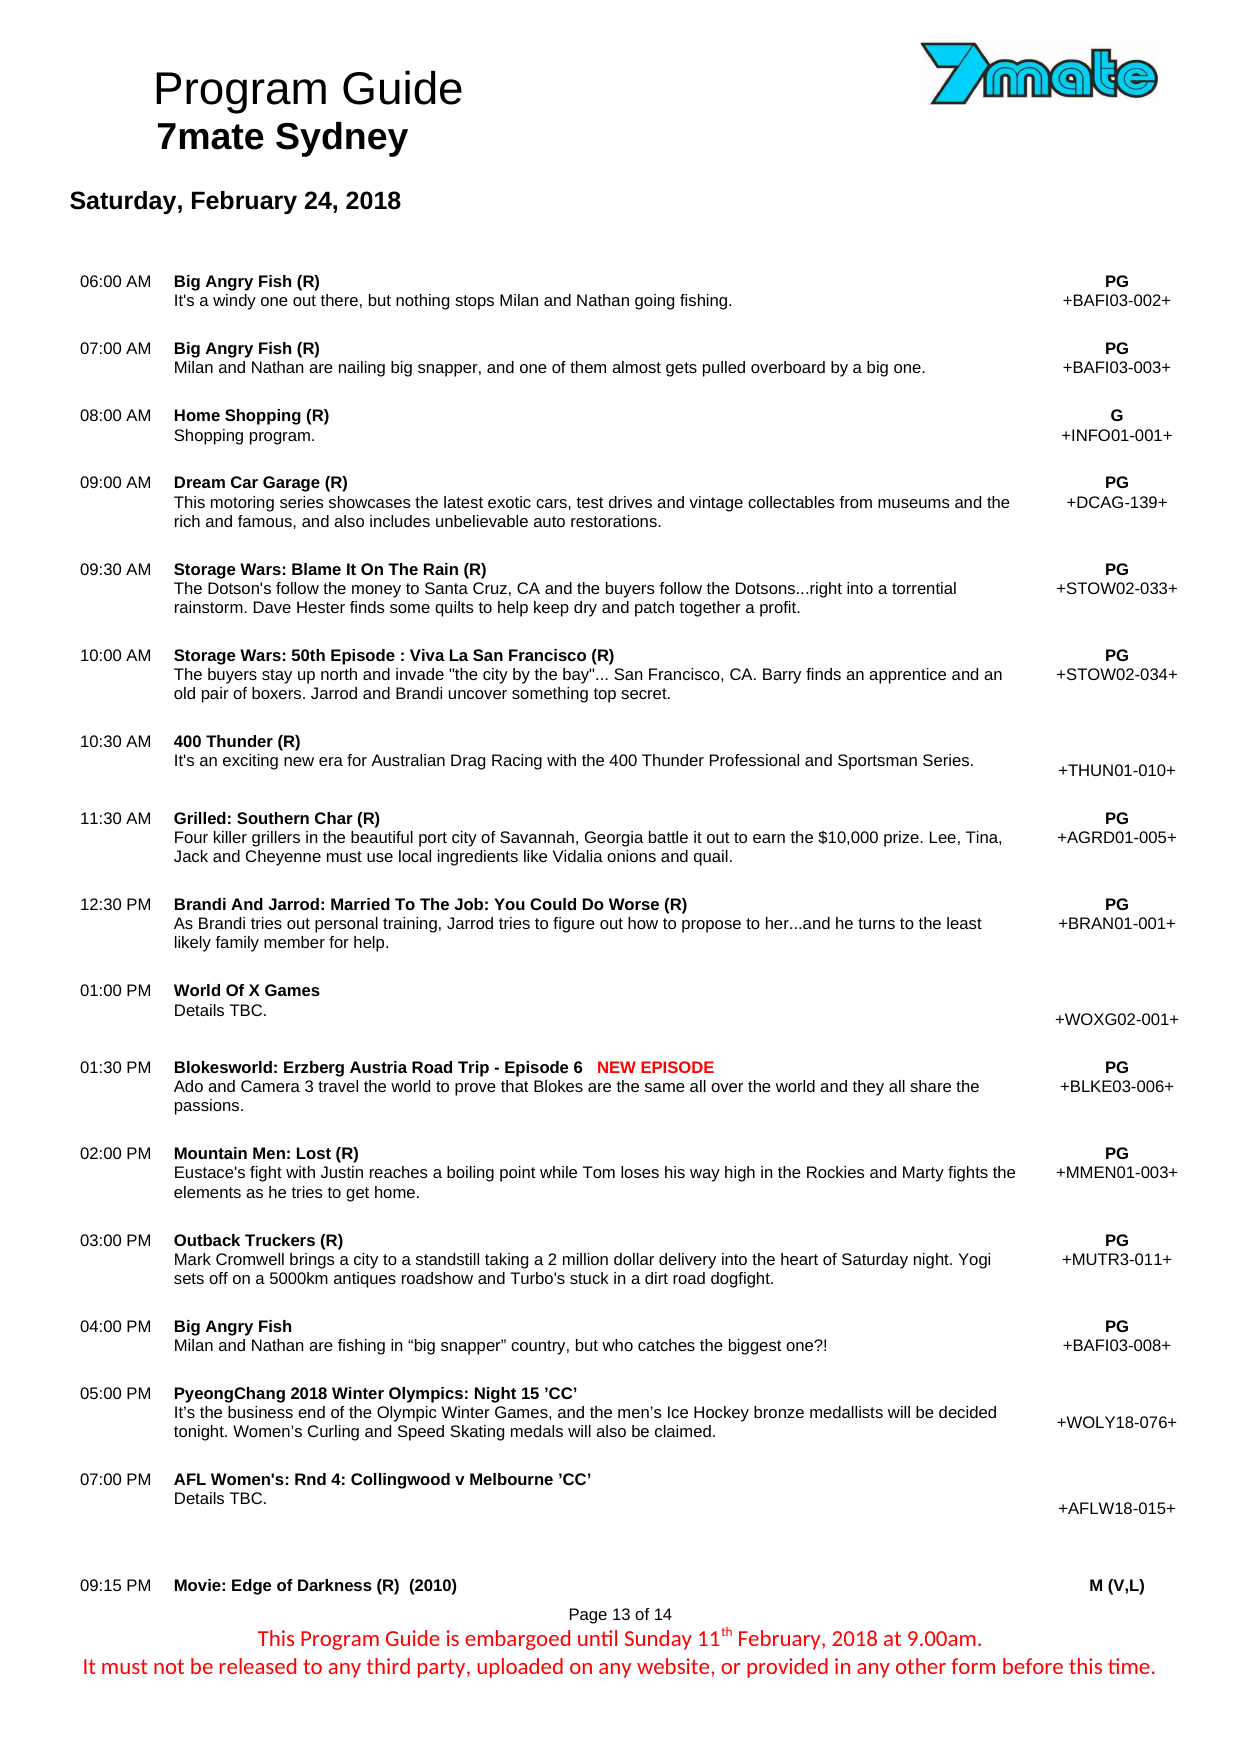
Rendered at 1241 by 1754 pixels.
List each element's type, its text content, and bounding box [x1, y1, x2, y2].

table_header PyeongChang 2018 Winter Olympics: Night 15 ’CC’ It’s the business end of the Olympic Winter Games, and the men’s Ice Hockey bronze medallists will be decided tonight. Women’s Curling and Speed Skating medals will also be claimed. [163, 1384, 1033, 1441]
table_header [1034, 1575, 1200, 1594]
table_header Big Angry Fish (R) Milan and Nathan are nailing big snapper, and one of them almost gets pulled overboard by a big one. [163, 339, 1033, 377]
table_header +WOLY18-076+ [1034, 1384, 1200, 1441]
table_header 09:15 PM [63, 1575, 162, 1594]
table_header 02:00 PM [63, 1144, 162, 1202]
table_header 09:30 AM [63, 560, 162, 617]
table_header PG +BRAN01-001+ [1034, 895, 1200, 952]
table_header 10:00 AM [63, 646, 162, 703]
table_header Blokesworld: Erzberg Austria Road Trip - Episode 6 NEW EPISODE Ado and Camera 3 travel the world to prove that Blokes are the same all over the world and they all share the passions. [163, 1058, 1033, 1115]
table_header Home Shopping (R) Shopping program. [163, 406, 1033, 444]
table_header PG +STOW02-033+ [1034, 560, 1200, 617]
table_header 09:00 AM [63, 473, 162, 531]
table_header PG +BAFI03-003+ [1034, 339, 1200, 377]
table_header AFL Women's: Rnd 4: Collingwood v Melbourne ’CC’ Details TBC. [163, 1470, 1033, 1518]
table_header 11:30 AM [63, 809, 162, 866]
table_header Brandi And Jarrod: Married To The Job: You Could Do Worse (R) As Brandi tries out personal training, Jarrod tries to figure out how to propose to her...and he turns to the least likely family member for help. [163, 895, 1033, 952]
table_header 08:00 AM [63, 406, 162, 444]
table_header Outback Truckers (R) Mark Cromwell brings a city to a standstill taking a 2 million dollar delivery into the heart of Saturday night. Yogi sets off on a 5000km antiques roadshow and Turbo's stuck in a dirt road dogfight. [163, 1230, 1033, 1288]
table_header PG +MMEN01-003+ [1034, 1144, 1200, 1202]
table_header 03:00 PM [63, 1230, 162, 1288]
picture [920, 41, 1159, 105]
table_header 04:00 PM [63, 1317, 162, 1355]
table_header Dream Car Garage (R) This motoring series showcases the latest exotic cars, test drives and vintage collectables from museums and the rich and famous, and also includes unbelievable auto restorations. [163, 473, 1033, 531]
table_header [163, 1575, 1033, 1594]
table_header PG +AGRD01-005+ [1034, 809, 1200, 866]
table_header PG +BAFI03-002+ [1034, 272, 1200, 310]
table_header 07:00 PM [63, 1470, 162, 1518]
table_header +AFLW18-015+ [1034, 1470, 1200, 1518]
table_header PG +BLKE03-006+ [1034, 1058, 1200, 1115]
table_header 01:30 PM [63, 1058, 162, 1115]
table_header Grilled: Southern Char (R) Four killer grillers in the beautiful port city of Savannah, Georgia battle it out to earn the $10,000 prize. Lee, Tina, Jack and Cheyenne must use local ingredients like Vidalia onions and quail. [163, 809, 1033, 866]
table_header 01:00 PM [63, 981, 162, 1029]
table_header Big Angry Fish (R) It's a windy one out there, but nothing stops Milan and Nathan going fishing. [163, 272, 1033, 310]
table_header PG +BAFI03-008+ [1034, 1317, 1200, 1355]
table_header Big Angry Fish Milan and Nathan are fishing in “big snapper” country, but who catches the biggest one?! [163, 1317, 1033, 1355]
table_header 05:00 PM [63, 1384, 162, 1441]
table_header 12:30 PM [63, 895, 162, 952]
table_header G +INFO01-001+ [1034, 406, 1200, 444]
table_header 07:00 AM [63, 339, 162, 377]
table_header World Of X Games Details TBC. [163, 981, 1033, 1029]
table_header 10:30 AM [63, 732, 162, 780]
table_header +WOXG02-001+ [1034, 981, 1200, 1029]
table_header PG +DCAG-139+ [1034, 473, 1200, 531]
table_header Storage Wars: Blame It On The Rain (R) The Dotson's follow the money to Santa Cruz, CA and the buyers follow the Dotsons...right into a torrential rainstorm. Dave Hester finds some quilts to help keep dry and patch together a profit. [163, 560, 1033, 617]
table_header Storage Wars: 50th Episode : Viva La San Francisco (R) The buyers stay up north and invade "the city by the bay"... San Francisco, CA. Barry finds an apprentice and an old pair of boxers. Jarrod and Brandi uncover something top secret. [163, 646, 1033, 703]
table_header PG +MUTR3-011+ [1034, 1230, 1200, 1288]
table_header Mountain Men: Lost (R) Eustace's fight with Justin reaches a boiling point while Tom loses his way high in the Rockies and Marty fights the elements as he tries to get home. [163, 1144, 1033, 1202]
text Saturday, February 24, 2018 [62, 186, 1178, 214]
table_header 400 Thunder (R) It's an exciting new era for Australian Drag Racing with the 400 Thunder Professional and Sportsman Series. [163, 732, 1033, 780]
table_header +THUN01-010+ [1034, 732, 1200, 780]
table_header PG +STOW02-034+ [1034, 646, 1200, 703]
table_header 06:00 AM [63, 272, 162, 310]
